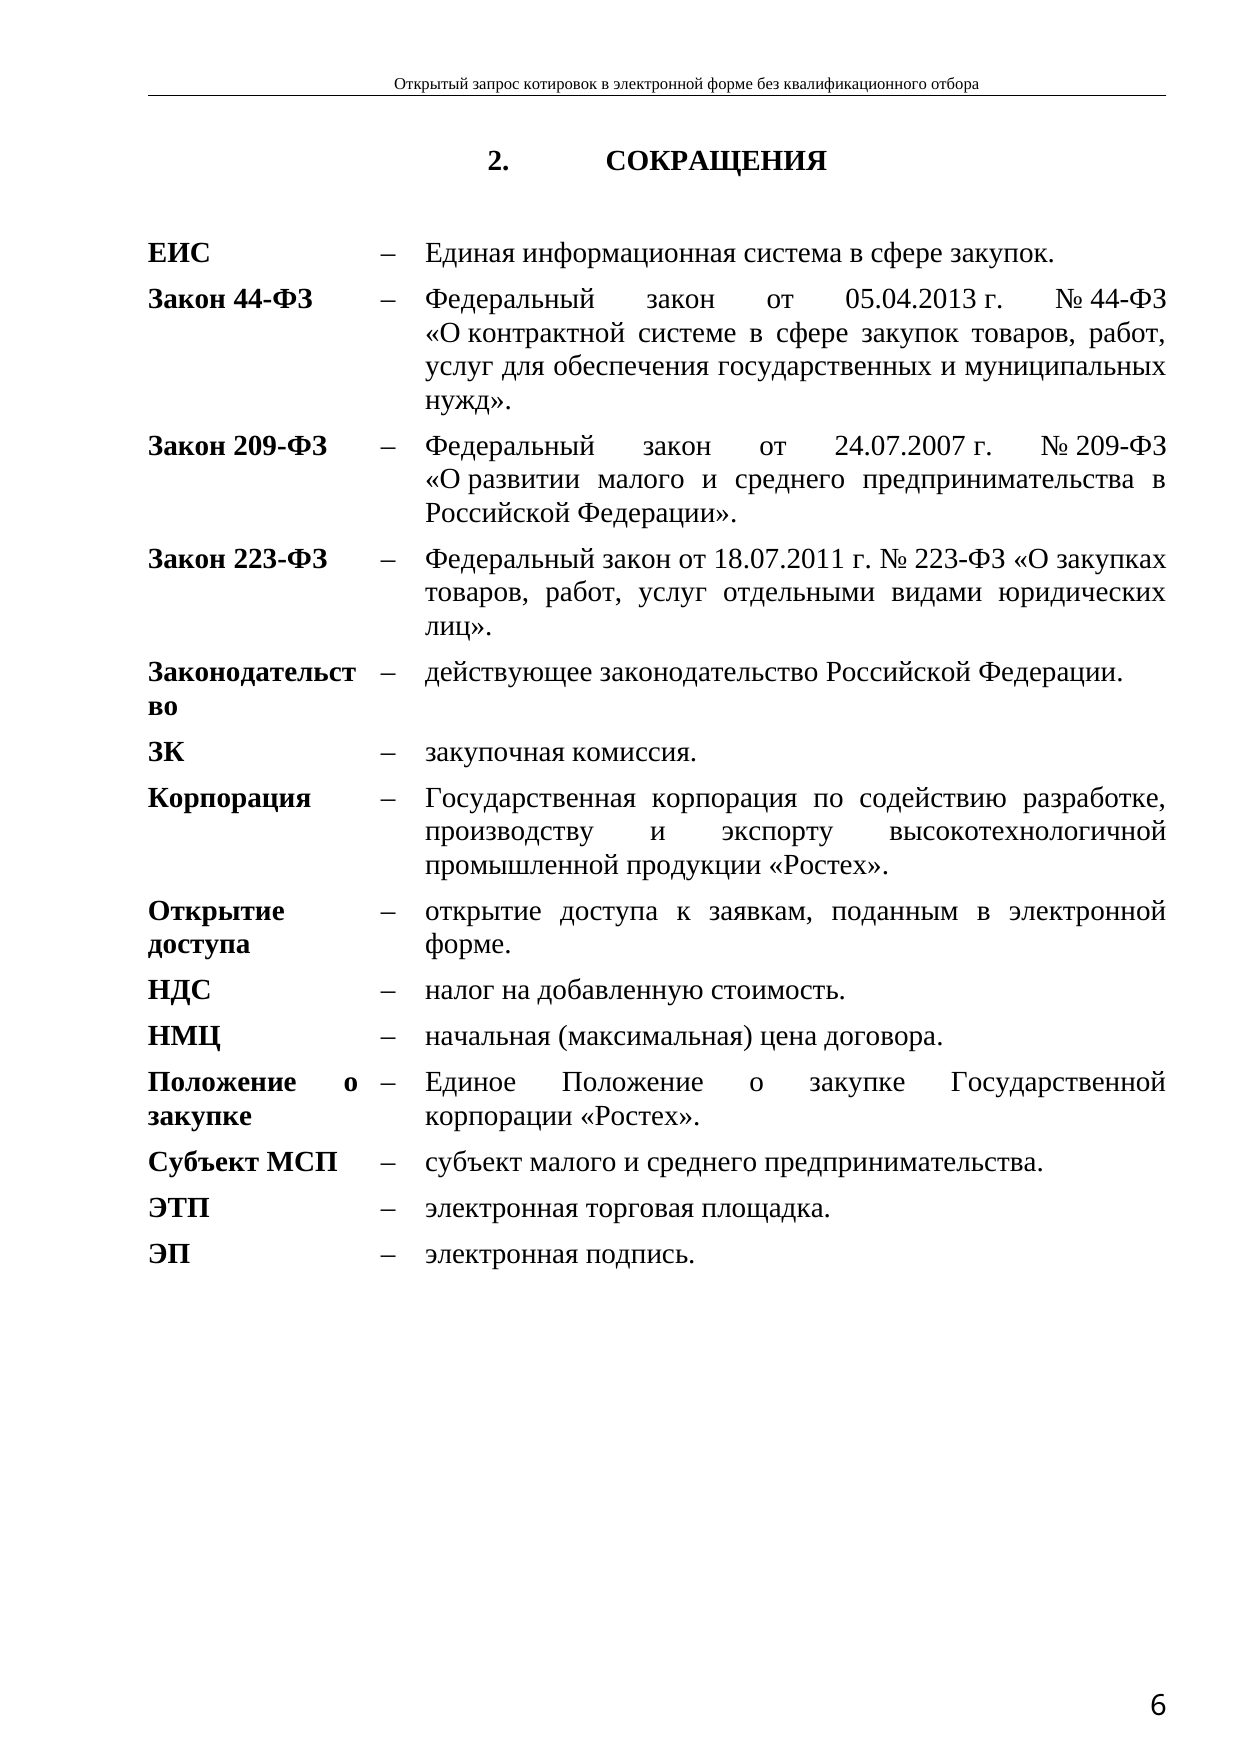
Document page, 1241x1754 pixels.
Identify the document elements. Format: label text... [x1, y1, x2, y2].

table_cell Закон 44-ФЗ [136, 269, 369, 415]
table_header – [369, 223, 413, 269]
table_cell электронная подпись. [414, 1224, 1178, 1270]
table_cell Государственная корпорация по содействию разработке, производству и экспорту высокотехнологичной промышленной продукции «Ростех». [414, 767, 1178, 880]
table_cell – [369, 1006, 413, 1052]
table_cell начальная (максимальная) цена договора. [414, 1006, 1178, 1052]
table_cell – [369, 1132, 413, 1178]
table_cell ЭП [136, 1224, 369, 1270]
table_cell – [369, 767, 413, 880]
table_cell открытие доступа к заявкам, поданным в электронной форме. [414, 880, 1178, 960]
table_cell – [369, 960, 413, 1006]
table_cell Открытие доступа [136, 880, 369, 960]
table_cell – [369, 1224, 413, 1270]
table_cell Субъект МСП [136, 1132, 369, 1178]
table_cell Положение о закупке [136, 1052, 369, 1132]
table_cell электронная торговая площадка. [414, 1178, 1178, 1224]
table_cell Федеральный закон от 24.07.2007 г. № 209-ФЗ «О развитии малого и среднего предпринимательства в Российской Федерации». [414, 415, 1178, 528]
table_cell – [369, 642, 413, 721]
table_cell ЗК [136, 721, 369, 767]
table_cell НДС [136, 960, 369, 1006]
table_header Единая информационная система в сфере закупок. [414, 223, 1178, 269]
table_cell – [369, 1178, 413, 1224]
table_cell – [369, 415, 413, 528]
table_cell Закон 209-ФЗ [136, 415, 369, 528]
table_cell Единое Положение о закупке Государственной корпорации «Ростех». [414, 1052, 1178, 1132]
text СОКРАЩЕНИЯ [148, 143, 1166, 177]
table_cell Федеральный закон от 18.07.2011 г. № 223-ФЗ «О закупках товаров, работ, услуг отдельными видами юридических лиц». [414, 529, 1178, 642]
table_cell действующее законодательство Российской Федерации. [414, 642, 1178, 721]
table_header ЕИС [136, 223, 369, 269]
table_cell Федеральный закон от 05.04.2013 г. № 44-ФЗ «О контрактной системе в сфере закупок товаров, работ, услуг для обеспечения государственных и муниципальных нужд». [414, 269, 1178, 415]
table_cell субъект малого и среднего предпринимательства. [414, 1132, 1178, 1178]
table_cell НМЦ [136, 1006, 369, 1052]
table_cell закупочная комиссия. [414, 721, 1178, 767]
table_cell налог на добавленную стоимость. [414, 960, 1178, 1006]
table_cell – [369, 880, 413, 960]
table_cell – [369, 529, 413, 642]
table_cell ЭТП [136, 1178, 369, 1224]
table_cell Корпорация [136, 767, 369, 880]
table_cell Закон 223-ФЗ [136, 529, 369, 642]
table_cell – [369, 721, 413, 767]
table_cell – [369, 1052, 413, 1132]
table_cell – [369, 269, 413, 415]
table_cell Законодательство [136, 642, 369, 721]
